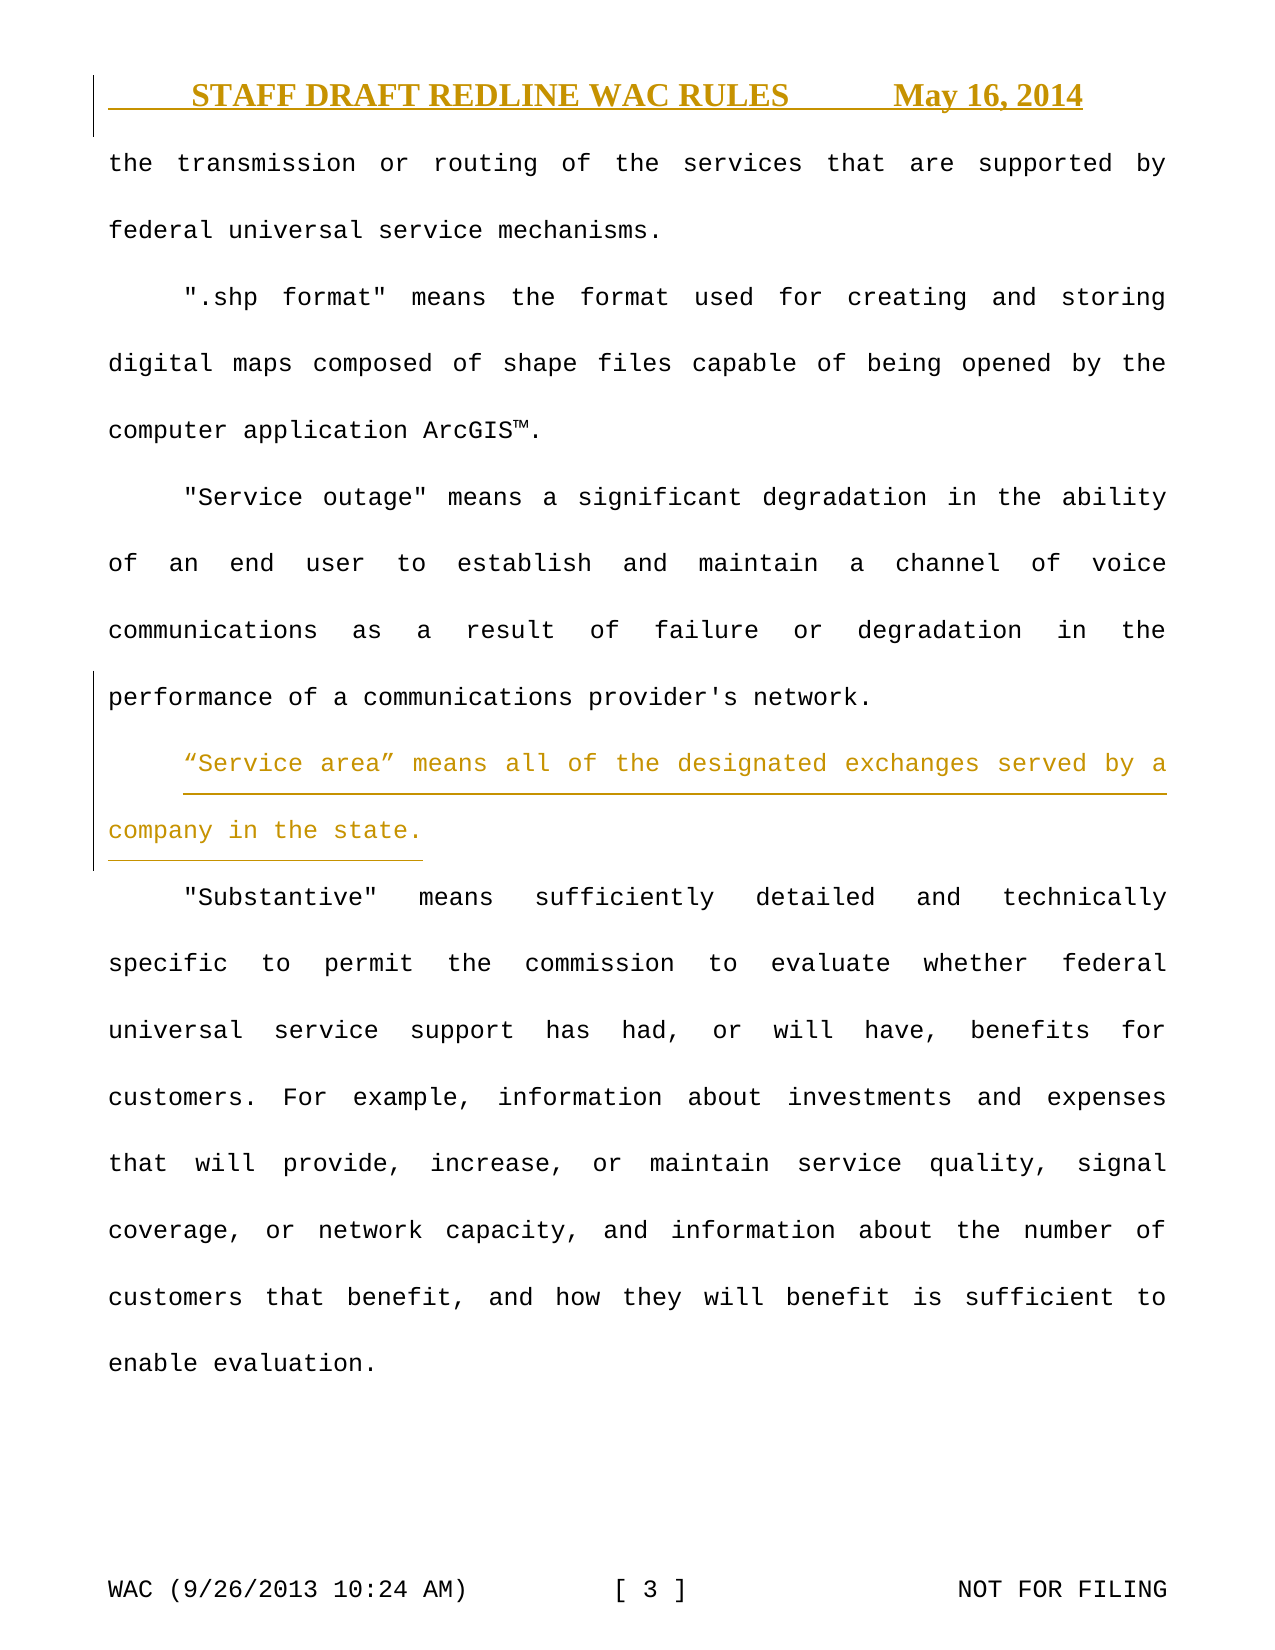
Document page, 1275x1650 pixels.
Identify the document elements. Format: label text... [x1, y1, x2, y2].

text "Substantive" means sufficiently detailed and technically specific to permit the commission to evaluate whether federal universal service support has had, or will have, benefits for customers. For example, information about investments and expenses that will provide, increase, or maintain service quality, signal coverage, or network capacity, and information about the number of customers that benefit, and how they will benefit is sufficient to enable evaluation. [108, 871, 1167, 1404]
text ".shp format" means the format used for creating and storing digital maps composed of shape files capable of being opened by the computer application ArcGIS™. [108, 271, 1167, 471]
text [108, 137, 1167, 271]
text "Service outage" means a significant degradation in the ability of an end user to establish and maintain a channel of voice communications as a result of failure or degradation in the performance of a communications provider's network. [108, 471, 1167, 737]
